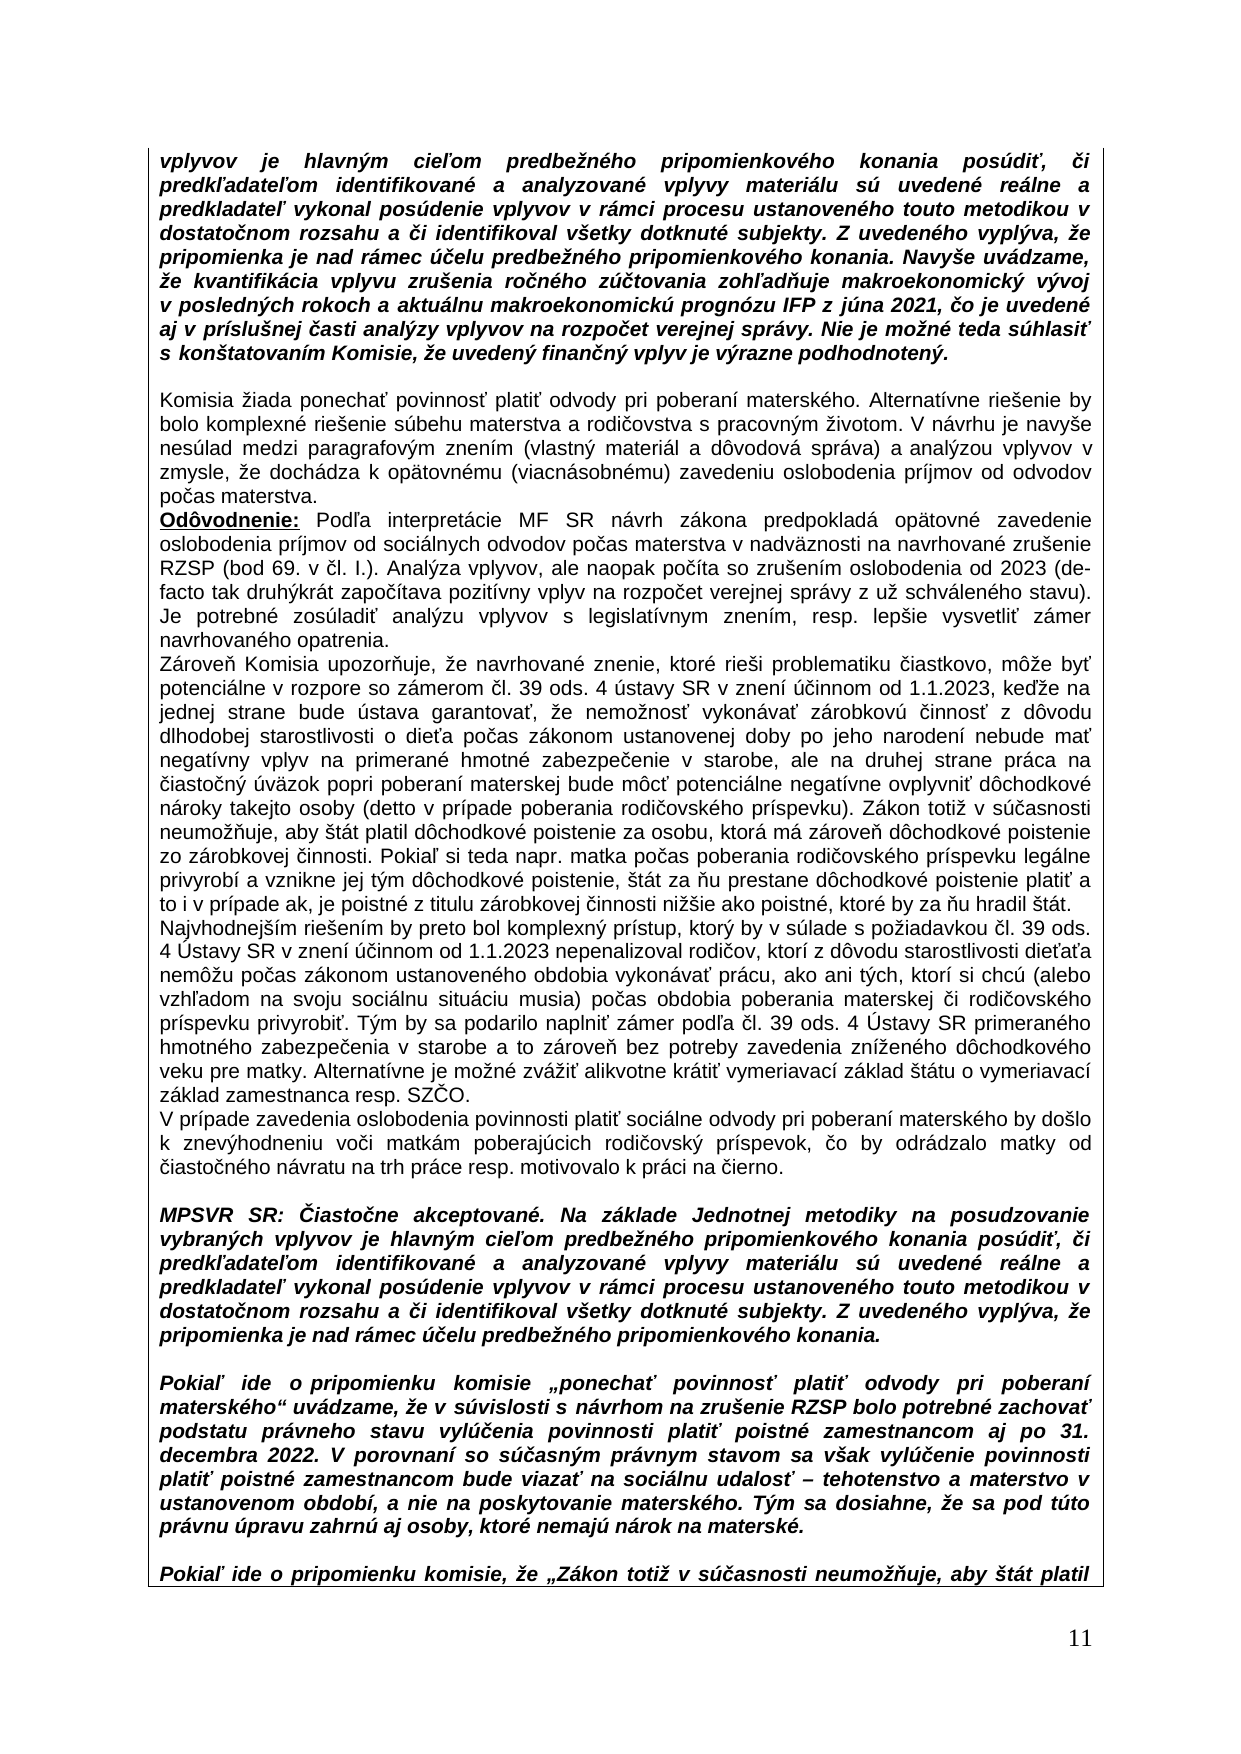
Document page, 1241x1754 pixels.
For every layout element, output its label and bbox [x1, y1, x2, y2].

table_cell [149, 149, 1103, 1586]
